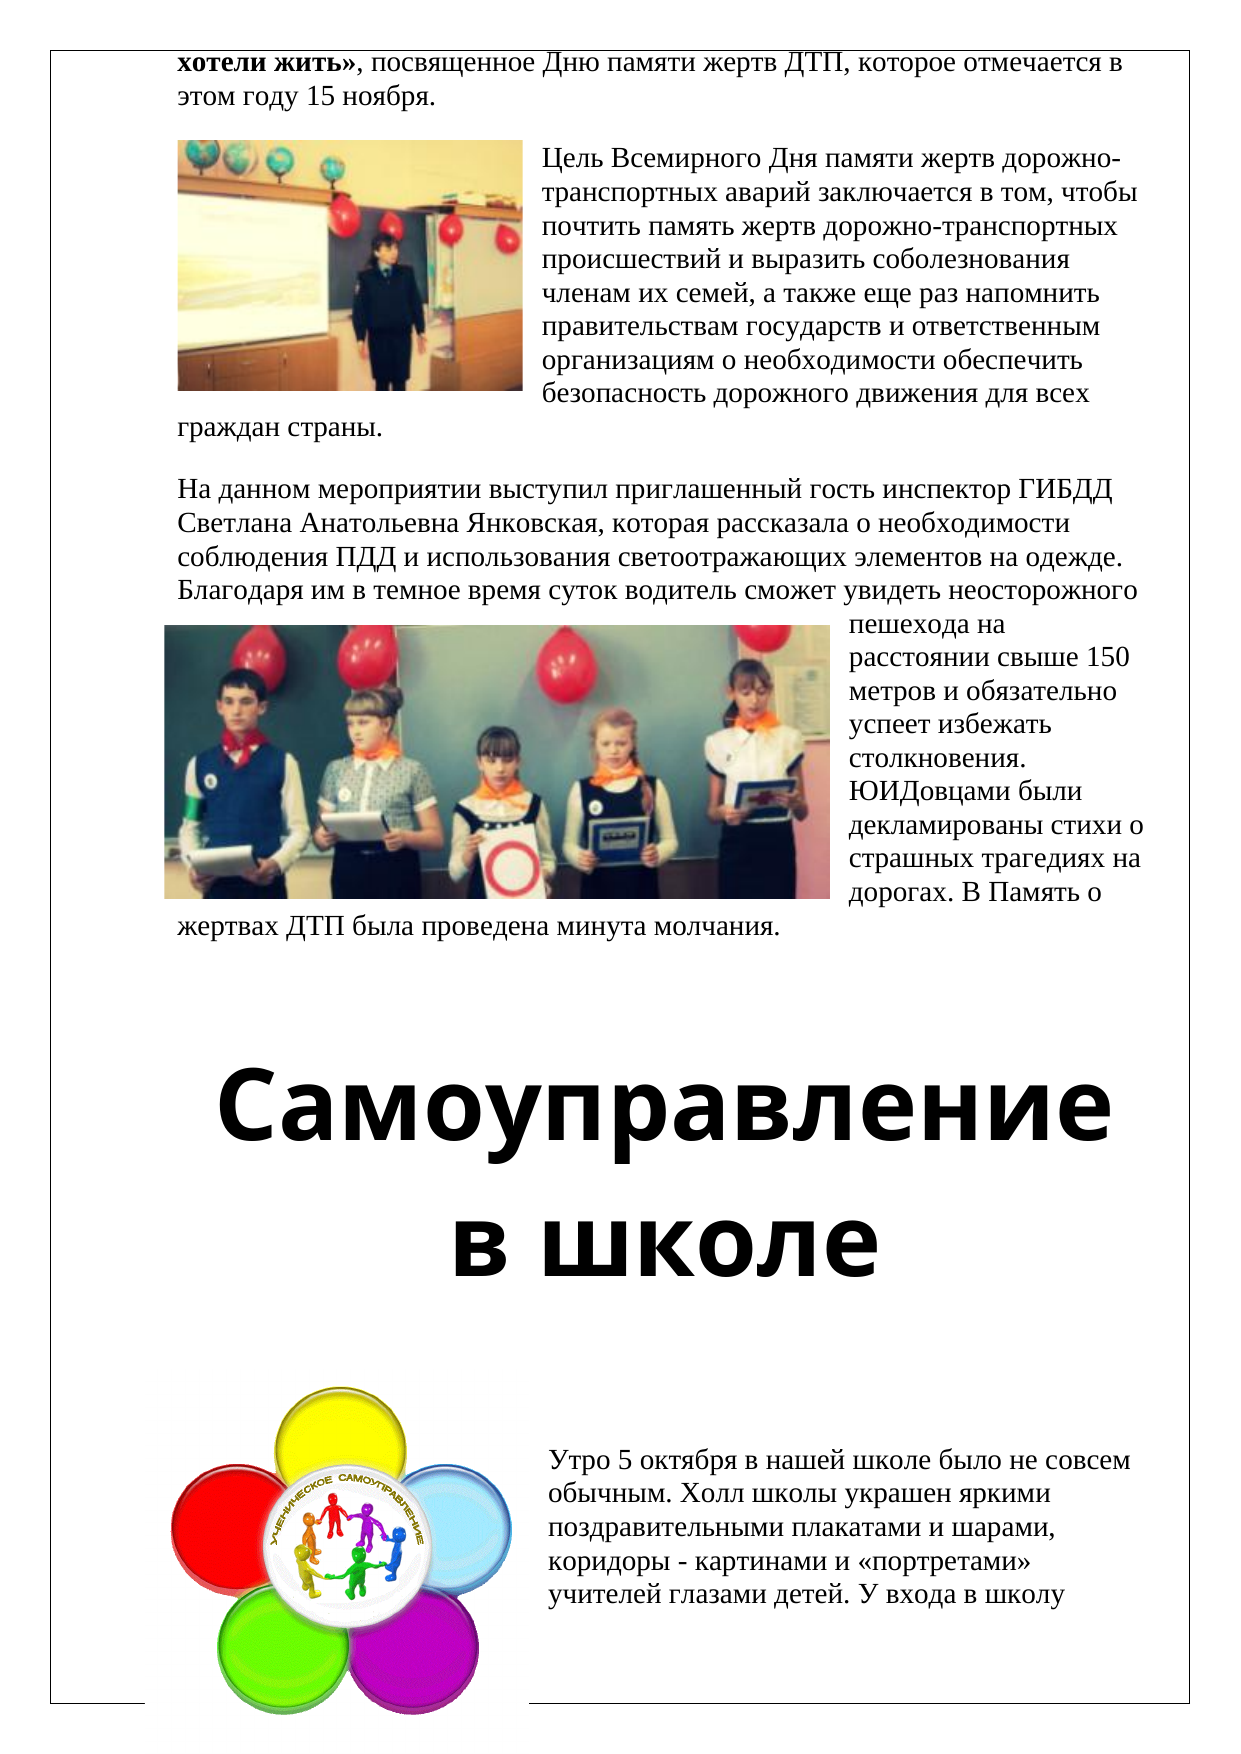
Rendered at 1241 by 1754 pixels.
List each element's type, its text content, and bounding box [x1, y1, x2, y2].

text в школе [177, 1169, 1152, 1306]
picture [177, 140, 523, 391]
text Самоуправление [177, 1033, 1152, 1169]
picture [164, 625, 830, 899]
picture [144, 1369, 529, 1754]
